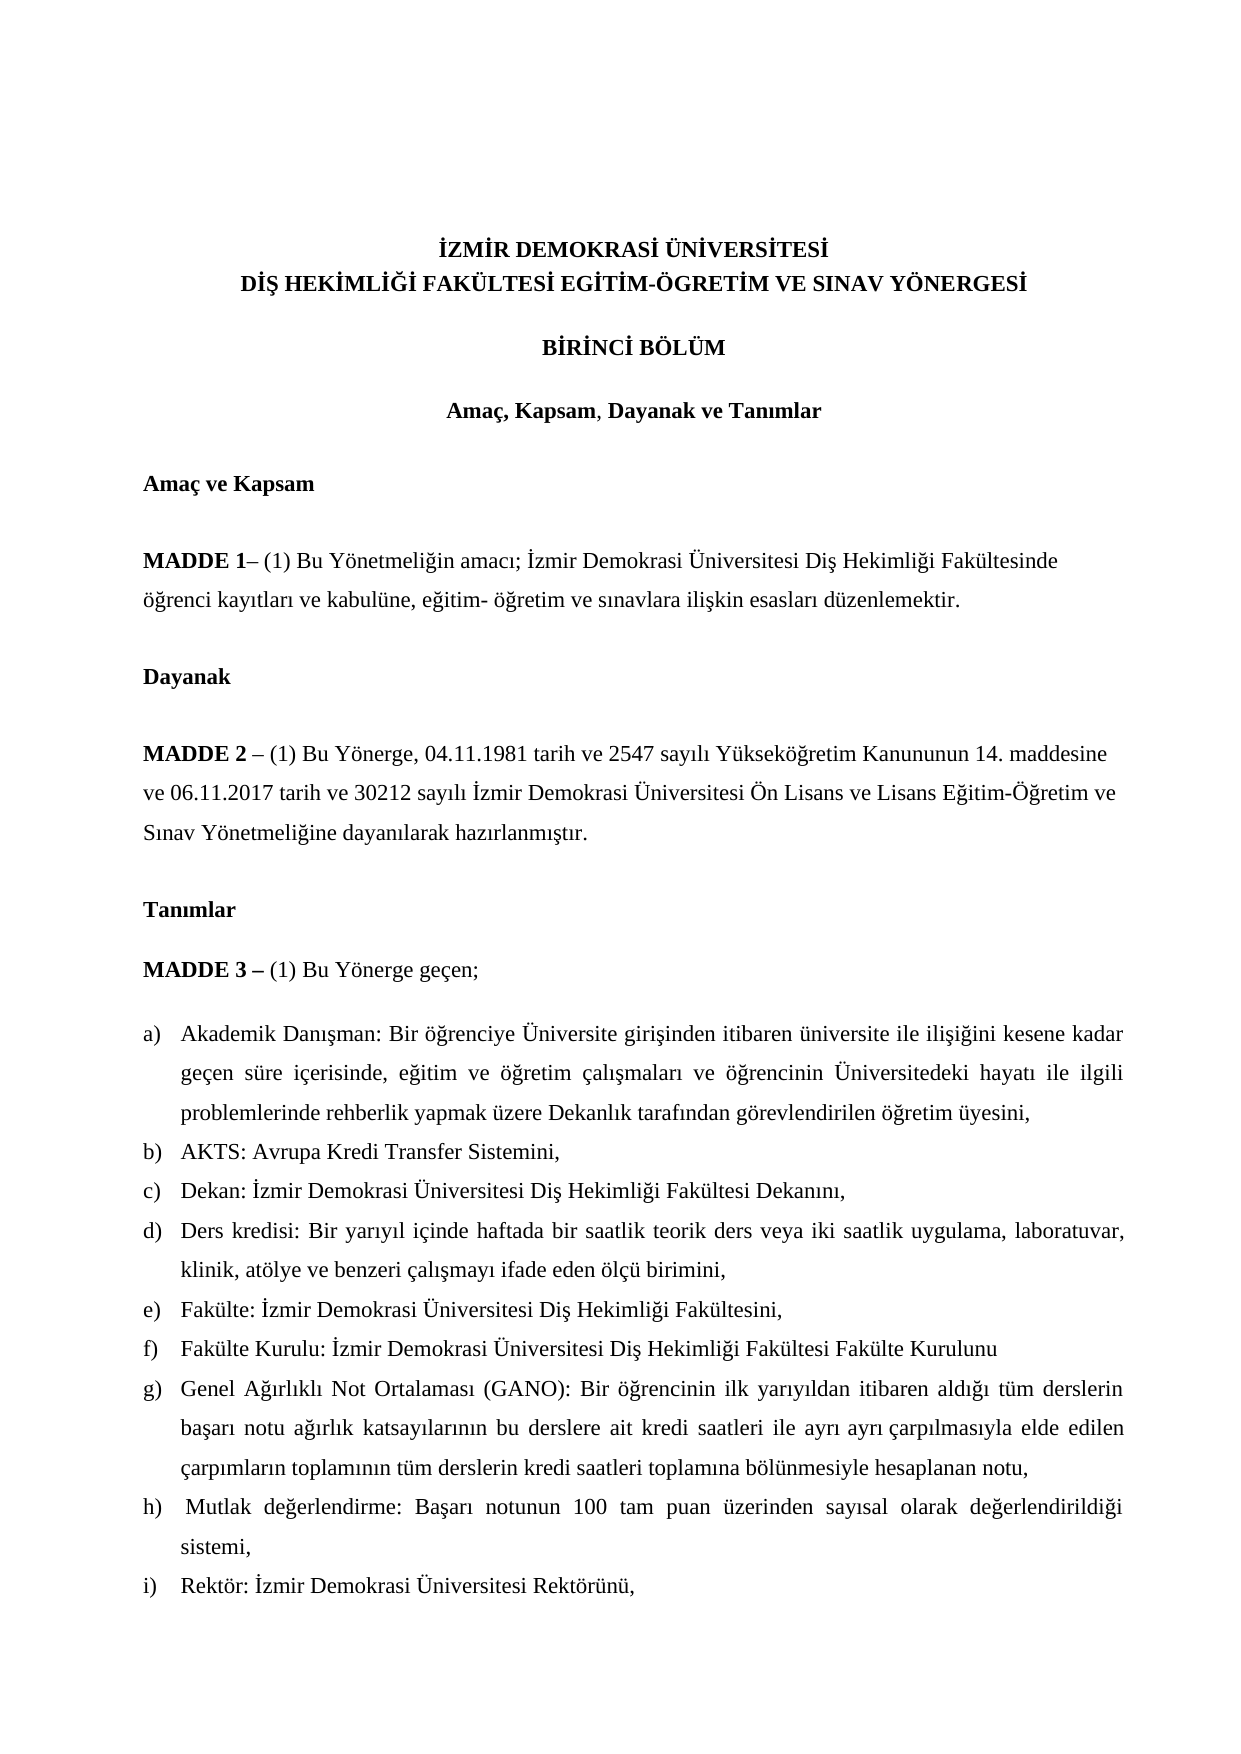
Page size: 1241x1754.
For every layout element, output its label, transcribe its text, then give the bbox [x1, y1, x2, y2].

list Ders kredisi: Bir yarıyıl içinde haftada bir saatlik teorik ders veya iki saatlik uygulama, laboratuvar, klinik, atölye ve benzeri çalışmayı ifade eden ölçü birimini, [143, 1217, 1124, 1283]
text Tanımlar [84, 899, 1124, 922]
text MADDE 3 – (1) Bu Yönerge geçen; [143, 959, 1124, 982]
text İZMİR DEMOKRASİ ÜNİVERSİTESİ [143, 239, 1124, 262]
text Amaç ve Kapsam [84, 460, 1124, 499]
list Rektör: İzmir Demokrasi Üniversitesi Rektörünü, [143, 1572, 1124, 1599]
list Akademik Danışman: Bir öğrenciye Üniversite girişinden itibaren üniversite ile ilişiğini kesene kadar geçen süre içerisinde, eğitim ve öğretim çalışmaları ve öğrencinin Üniversitedeki hayatı ile ilgili problemlerinde rehberlik yapmak üzere Dekanlık tarafından görevlendirilen öğretim üyesini, [143, 1019, 1124, 1125]
text BİRİNCİ BÖLÜM [143, 337, 1124, 360]
list AKTS: Avrupa Kredi Transfer Sistemini, [143, 1138, 1124, 1164]
list Fakülte Kurulu: İzmir Demokrasi Üniversitesi Diş Hekimliği Fakültesi Fakülte Kurulunu [143, 1335, 1124, 1362]
list Genel Ağırlıklı Not Ortalaması (GANO): Bir öğrencinin ilk yarıyıldan itibaren aldığı tüm derslerin başarı notu ağırlık katsayılarının bu derslere ait kredi saatleri ile ayrı ayrı çarpılmasıyla elde edilen çarpımların toplamının tüm derslerin kredi saatleri toplamına bölünmesiyle hesaplanan notu, [143, 1375, 1124, 1480]
text MADDE 2 – (1) Bu Yönerge, 04.11.1981 tarih ve 2547 sayılı Yükseköğretim Kanununun 14. maddesine ve 06.11.2017 tarih ve 30212 sayılı İzmir Demokrasi Üniversitesi Ön Lisans ve Lisans Eğitim-Öğretim ve Sınav Yönetmeliğine dayanılarak hazırlanmıştır. [143, 729, 1124, 849]
text Amaç, Kapsam, Dayanak ve Tanımlar [143, 400, 1124, 423]
list Mutlak değerlendirme: Başarı notunun 100 tam puan üzerinden sayısal olarak değerlendirildiği sistemi, [143, 1493, 1124, 1559]
text DİŞ HEKİMLİĞİ FAKÜLTESİ EGİTİM-ÖGRETİM VE SINAV YÖNERGESİ [143, 273, 1124, 296]
list Fakülte: İzmir Demokrasi Üniversitesi Diş Hekimliği Fakültesini, [143, 1296, 1124, 1322]
text MADDE 1– (1) Bu Yönetmeliğin amacı; İzmir Demokrasi Üniversitesi Diş Hekimliği Fakültesinde öğrenci kayıtları ve kabulüne, eğitim- öğretim ve sınavlara ilişkin esasları düzenlemektir. [143, 537, 1124, 616]
list Dekan: İzmir Demokrasi Üniversitesi Diş Hekimliği Fakültesi Dekanını, [143, 1177, 1124, 1204]
text Dayanak [84, 653, 1124, 692]
